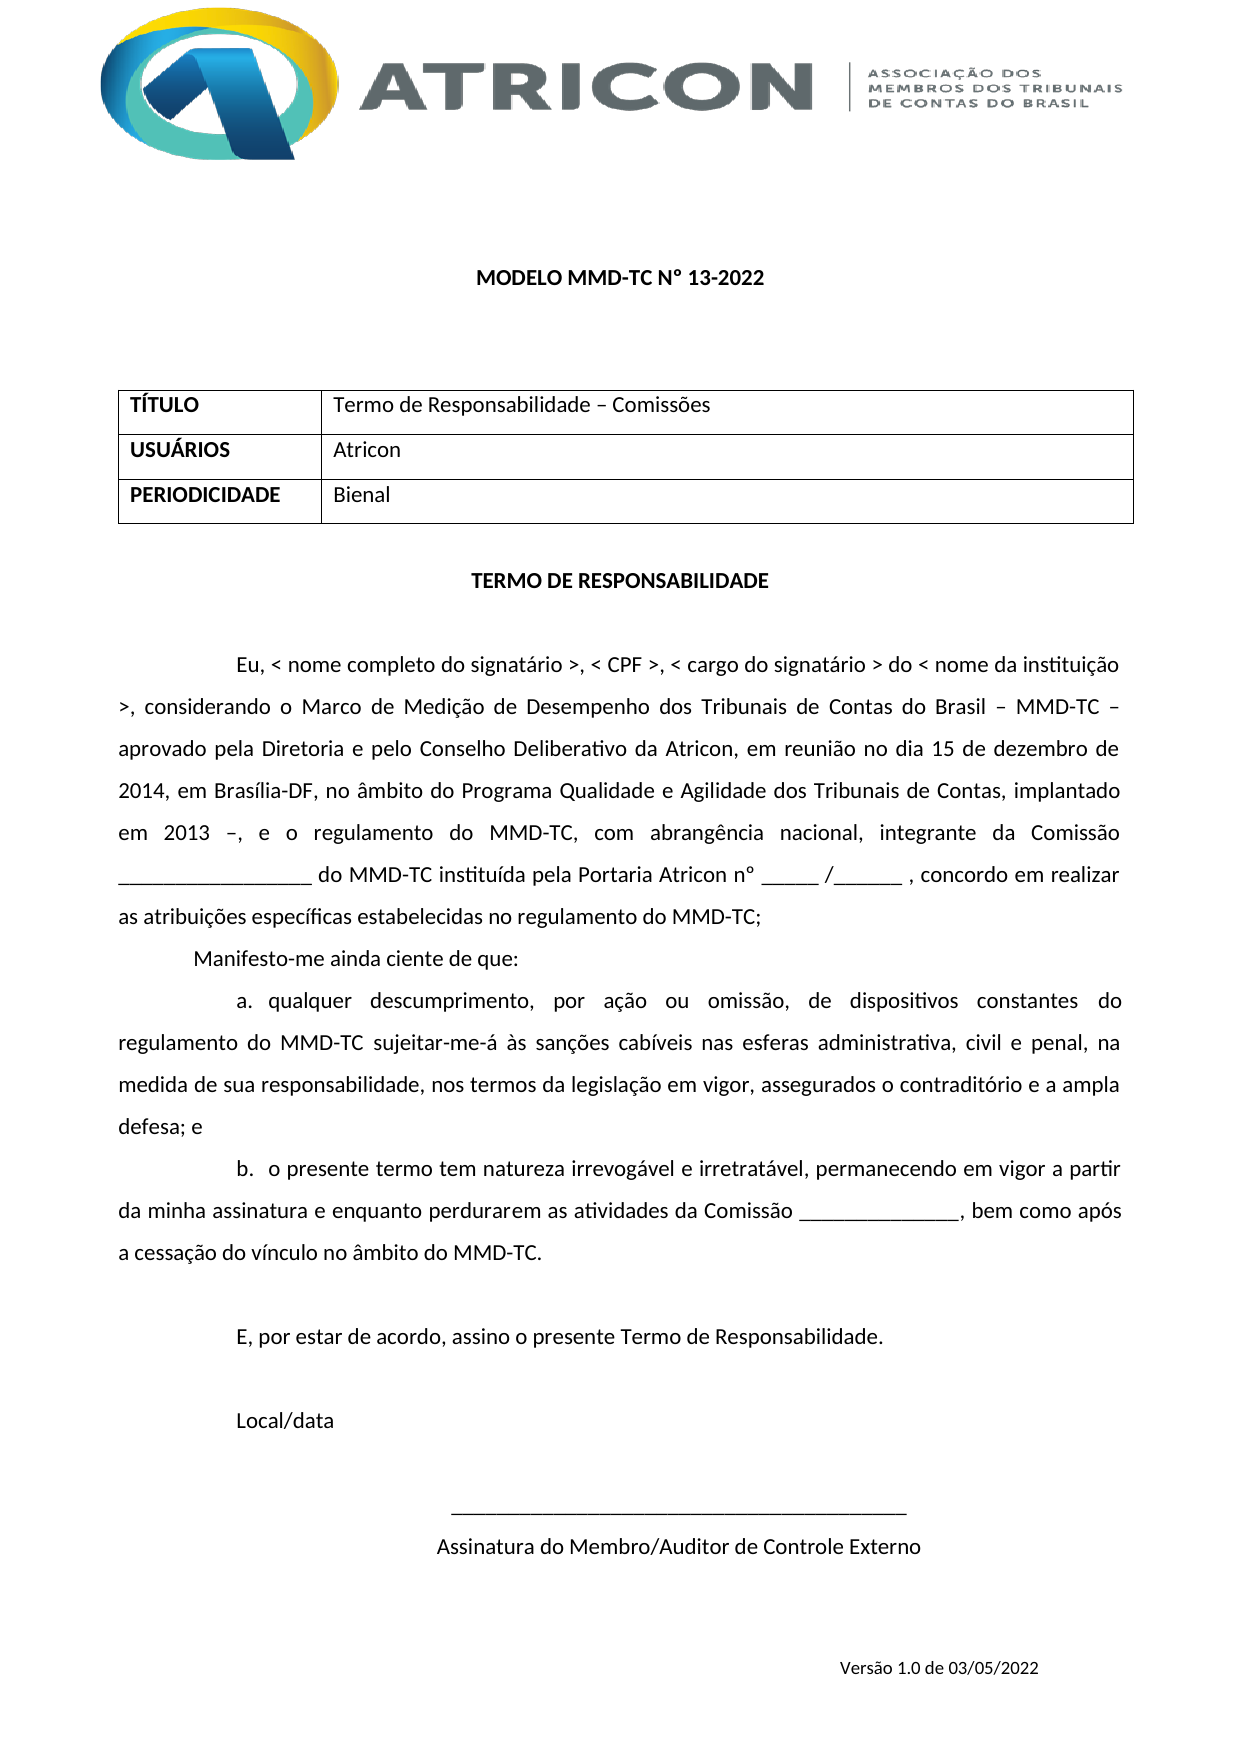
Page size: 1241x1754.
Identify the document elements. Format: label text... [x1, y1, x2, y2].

list o presente termo tem natureza irrevogável e irretratável, permanecendo em vigor a partir da minha assinatura e enquanto perdurarem as atividades da Comissão ______________, bem como após a cessação do vínculo no âmbito do MMD-TC. [118, 1154, 1122, 1266]
table_cell Atricon [322, 435, 1133, 479]
table_cell USUÁRIOS [119, 435, 321, 479]
text Local/data [118, 1406, 1122, 1434]
text MODELO MMD-TC Nº 13-2022 [118, 263, 1122, 292]
picture [100, 7, 1123, 160]
table_cell PERIODICIDADE [119, 480, 321, 523]
list qualquer descumprimento, por ação ou omissão, de dispositivos constantes do regulamento do MMD-TC sujeitar-me-á às sanções cabíveis nas esferas administrativa, civil e penal, na medida de sua responsabilidade, nos termos da legislação em vigor, assegurados o contraditório e a ampla defesa; e [118, 986, 1122, 1140]
text Eu, < nome completo do signatário >, < CPF >, < cargo do signatário > do < nome da instituição >, considerando o Marco de Medição de Desempenho dos Tribunais de Contas do Brasil – MMD-TC – aprovado pela Diretoria e pelo Conselho Deliberativo da Atricon, em reunião no dia 15 de dezembro de 2014, em Brasília-DF, no âmbito do Programa Qualidade e Agilidade dos Tribunais de Contas, implantado em 2013 –, e o regulamento do MMD-TC, com abrangência nacional, integrante da Comissão _________________ do MMD-TC instituída pela Portaria Atricon nº _____ /______ , concordo em realizar as atribuições específicas estabelecidas no regulamento do MMD-TC; [118, 650, 1122, 930]
table_cell Bienal [322, 480, 1133, 523]
text Manifesto-me ainda ciente de que: [118, 944, 1122, 972]
text ________________________________________ [118, 1490, 1122, 1518]
text E, por estar de acordo, assino o presente Termo de Responsabilidade. [118, 1322, 1122, 1350]
table_header TÍTULO [119, 391, 321, 434]
text TERMO DE RESPONSABILIDADE [118, 566, 1122, 594]
text Assinatura do Membro/Auditor de Controle Externo [118, 1532, 1122, 1560]
table_header Termo de Responsabilidade – Comissões [322, 391, 1133, 434]
